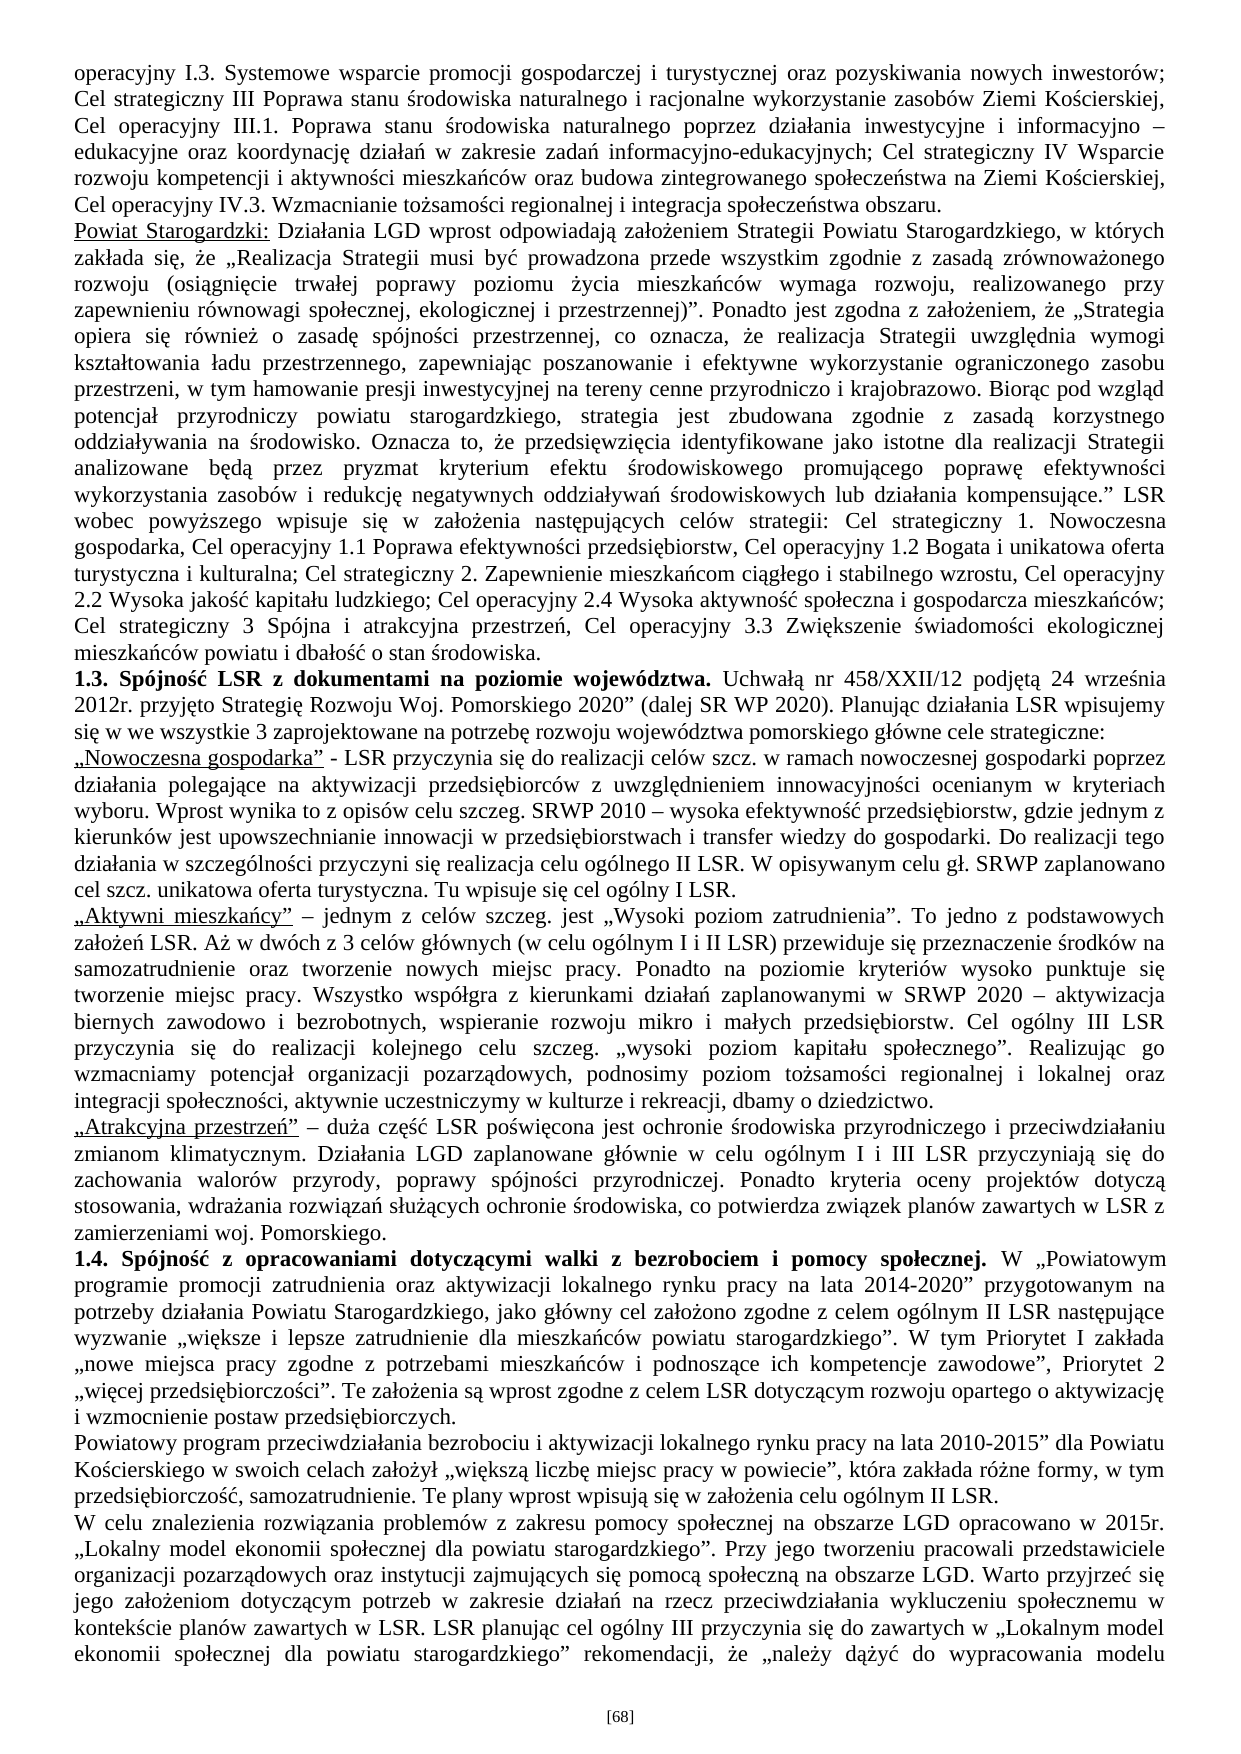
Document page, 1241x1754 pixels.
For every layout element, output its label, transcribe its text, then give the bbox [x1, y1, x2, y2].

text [74, 1508, 1167, 1667]
text „Aktywni mieszkańcy” – jednym z celów szczeg. jest „Wysoki poziom zatrudnienia”. To jedno z podstawowych założeń LSR. Aż w dwóch z 3 celów głównych (w celu ogólnym I i II LSR) przewiduje się przeznaczenie środków na samozatrudnienie oraz tworzenie nowych miejsc pracy. Ponadto na poziomie kryteriów wysoko punktuje się tworzenie miejsc pracy. Wszystko współgra z kierunkami działań zaplanowanymi w SRWP 2020 – aktywizacja biernych zawodowo i bezrobotnych, wspieranie rozwoju mikro i małych przedsiębiorstw. Cel ogólny III LSR przyczynia się do realizacji kolejnego celu szczeg. „wysoki poziom kapitału społecznego”. Realizując go wzmacniamy potencjał organizacji pozarządowych, podnosimy poziom tożsamości regionalnej i lokalnej oraz integracji społeczności, aktywnie uczestniczymy w kulturze i rekreacji, dbamy o dziedzictwo. [74, 902, 1167, 1113]
text Powiatowy program przeciwdziałania bezrobociu i aktywizacji lokalnego rynku pracy na lata 2010-2015” dla Powiatu Kościerskiego w swoich celach założył „większą liczbę miejsc pracy w powiecie”, która zakłada różne formy, w tym przedsiębiorczość, samozatrudnienie. Te plany wprost wpisują się w założenia celu ogólnym II LSR. [74, 1429, 1167, 1508]
text „Atrakcyjna przestrzeń” – duża część LSR poświęcona jest ochronie środowiska przyrodniczego i przeciwdziałaniu zmianom klimatycznym. Działania LGD zaplanowane głównie w celu ogólnym I i III LSR przyczyniają się do zachowania walorów przyrody, poprawy spójności przyrodniczej. Ponadto kryteria oceny projektów dotyczą stosowania, wdrażania rozwiązań służących ochronie środowiska, co potwierdza związek planów zawartych w LSR z zamierzeniami woj. Pomorskiego. [74, 1113, 1167, 1245]
text „Nowoczesna gospodarka” - LSR przyczynia się do realizacji celów szcz. w ramach nowoczesnej gospodarki poprzez działania polegające na aktywizacji przedsiębiorców z uwzględnieniem innowacyjności ocenianym w kryteriach wyboru. Wprost wynika to z opisów celu szczeg. SRWP 2010 – wysoka efektywność przedsiębiorstw, gdzie jednym z kierunków jest upowszechnianie innowacji w przedsiębiorstwach i transfer wiedzy do gospodarki. Do realizacji tego działania w szczególności przyczyni się realizacja celu ogólnego II LSR. W opisywanym celu gł. SRWP zaplanowano cel szcz. unikatowa oferta turystyczna. Tu wpisuje się cel ogólny I LSR. [74, 744, 1167, 902]
text 1.4. Spójność z opracowaniami dotyczącymi walki z bezrobociem i pomocy społecznej. W „Powiatowym programie promocji zatrudnienia oraz aktywizacji lokalnego rynku pracy na lata 2014-2020” przygotowanym na potrzeby działania Powiatu Starogardzkiego, jako główny cel założono zgodne z celem ogólnym II LSR następujące wyzwanie „większe i lepsze zatrudnienie dla mieszkańców powiatu starogardzkiego”. W tym Priorytet I zakłada „nowe miejsca pracy zgodne z potrzebami mieszkańców i podnoszące ich kompetencje zawodowe”, Priorytet 2 „więcej przedsiębiorczości”. Te założenia są wprost zgodne z celem LSR dotyczącym rozwoju opartego o aktywizację i wzmocnienie postaw przedsiębiorczych. [74, 1245, 1167, 1429]
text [74, 59, 1167, 217]
text 1.3. Spójność LSR z dokumentami na poziomie województwa. Uchwałą nr 458/XXII/12 podjętą 24 września 2012r. przyjęto Strategię Rozwoju Woj. Pomorskiego 2020” (dalej SR WP 2020). Planując działania LSR wpisujemy się w we wszystkie 3 zaprojektowane na potrzebę rozwoju województwa pomorskiego główne cele strategiczne: [74, 665, 1167, 744]
text Powiat Starogardzki: Działania LGD wprost odpowiadają założeniem Strategii Powiatu Starogardzkiego, w których zakłada się, że „Realizacja Strategii musi być prowadzona przede wszystkim zgodnie z zasadą zrównoważonego rozwoju (osiągnięcie trwałej poprawy poziomu życia mieszkańców wymaga rozwoju, realizowanego przy zapewnieniu równowagi społecznej, ekologicznej i przestrzennej)”. Ponadto jest zgodna z założeniem, że „Strategia opiera się również o zasadę spójności przestrzennej, co oznacza, że realizacja Strategii uwzględnia wymogi kształtowania ładu przestrzennego, zapewniając poszanowanie i efektywne wykorzystanie ograniczonego zasobu przestrzeni, w tym hamowanie presji inwestycyjnej na tereny cenne przyrodniczo i krajobrazowo. Biorąc pod wzgląd potencjał przyrodniczy powiatu starogardzkiego, strategia jest zbudowana zgodnie z zasadą korzystnego oddziaływania na środowisko. Oznacza to, że przedsięwzięcia identyfikowane jako istotne dla realizacji Strategii analizowane będą przez pryzmat kryterium efektu środowiskowego promującego poprawę efektywności wykorzystania zasobów i redukcję negatywnych oddziaływań środowiskowych lub działania kompensujące.” LSR wobec powyższego wpisuje się w założenia następujących celów strategii: Cel strategiczny 1. Nowoczesna gospodarka, Cel operacyjny 1.1 Poprawa efektywności przedsiębiorstw, Cel operacyjny 1.2 Bogata i unikatowa oferta turystyczna i kulturalna; Cel strategiczny 2. Zapewnienie mieszkańcom ciągłego i stabilnego wzrostu, Cel operacyjny 2.2 Wysoka jakość kapitału ludzkiego; Cel operacyjny 2.4 Wysoka aktywność społeczna i gospodarcza mieszkańców; Cel strategiczny 3 Spójna i atrakcyjna przestrzeń, Cel operacyjny 3.3 Zwiększenie świadomości ekologicznej mieszkańców powiatu i dbałość o stan środowiska. [74, 217, 1167, 665]
